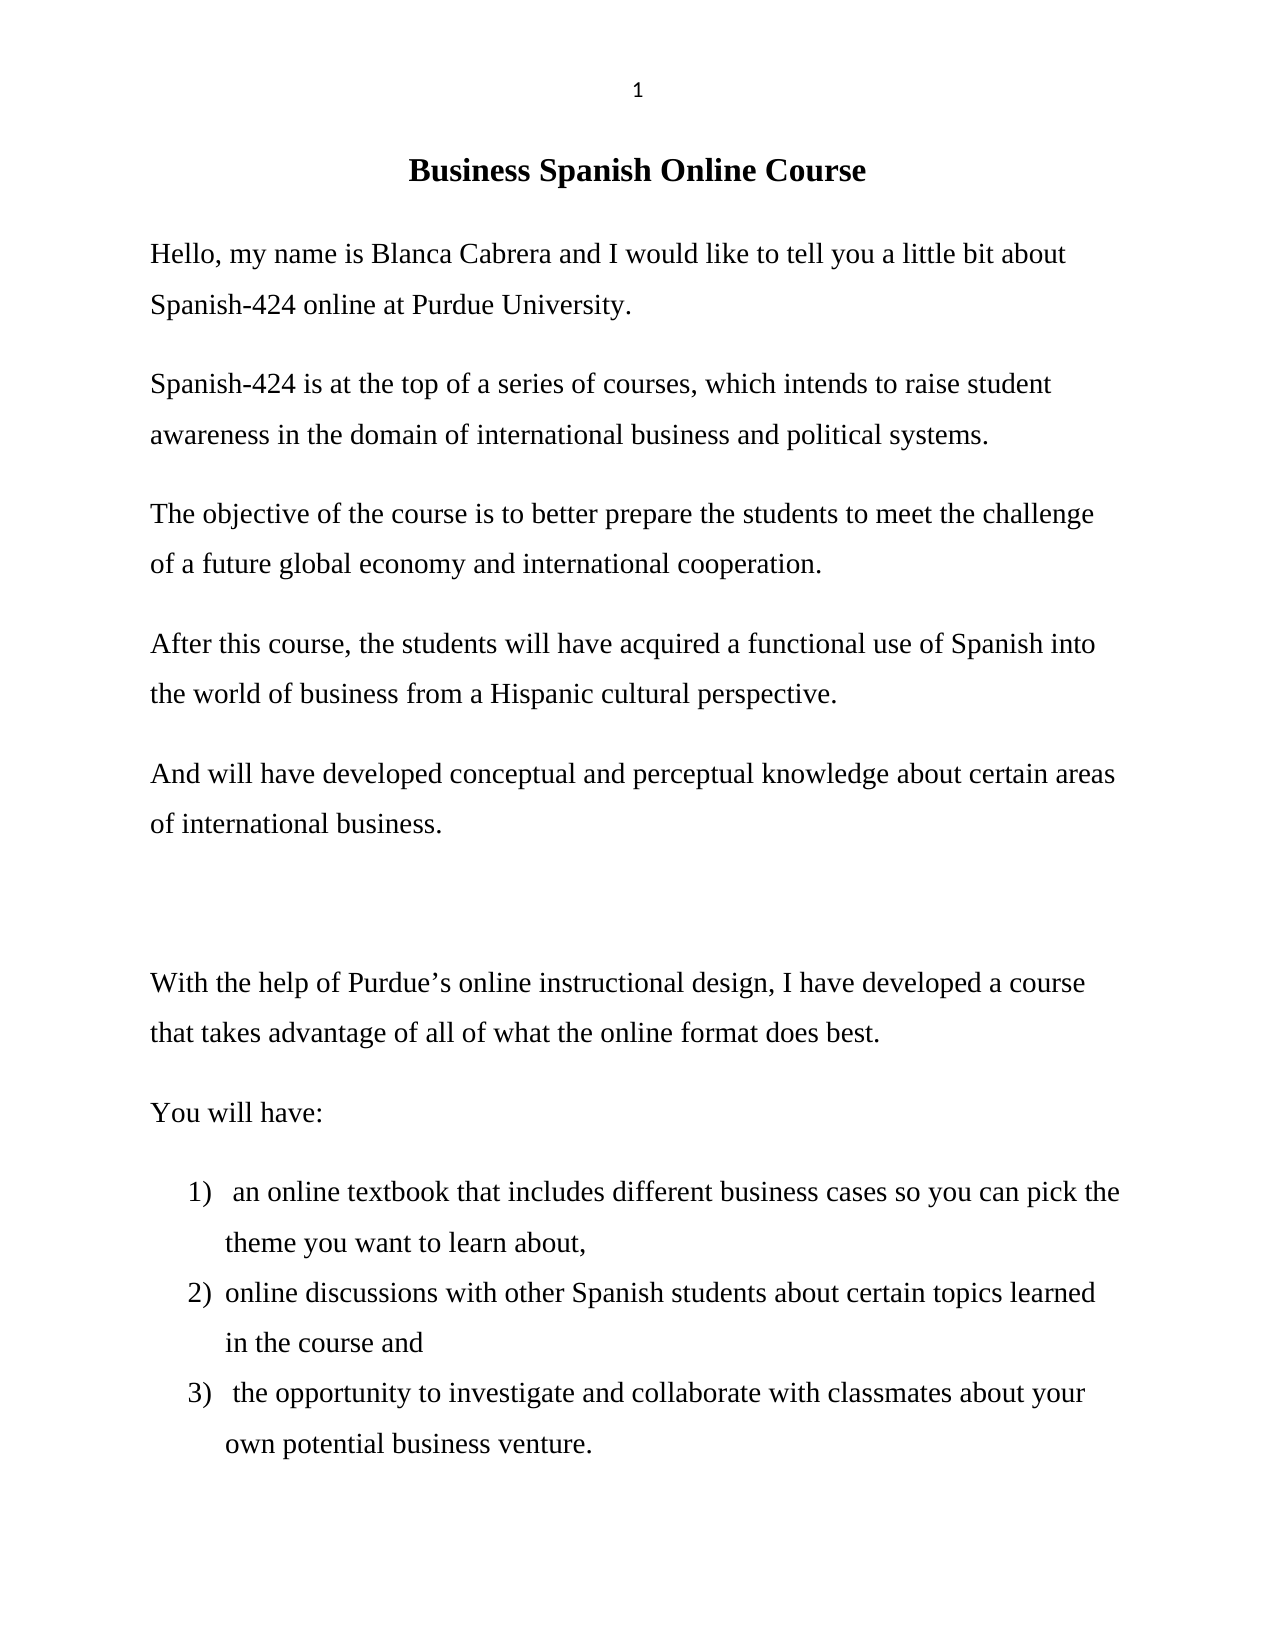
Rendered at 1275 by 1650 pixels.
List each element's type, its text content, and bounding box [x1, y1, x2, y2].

list an online textbook that includes different business cases so you can pick the theme you want to learn about, [187, 1174, 1125, 1258]
text Spanish-424 is at the top of a series of courses, which intends to raise student awareness in the domain of international business and political systems. [150, 366, 1125, 450]
text Hello, my name is Blanca Cabrera and I would like to tell you a little bit about Spanish-424 online at Purdue University. [150, 237, 1125, 321]
text Business Spanish Online Course [150, 150, 1125, 188]
text And will have developed conceptual and perceptual knowledge about certain areas of international business. [150, 756, 1125, 840]
text The objective of the course is to better prepare the students to meet the challenge of a future global economy and international cooperation. [150, 496, 1125, 580]
text You will have: [150, 1095, 1125, 1128]
list online discussions with other Spanish students about certain topics learned in the course and [187, 1275, 1125, 1359]
text After this course, the students will have acquired a functional use of Spanish into the world of business from a Hispanic cultural perspective. [150, 626, 1125, 710]
text With the help of Purdue’s online instructional design, I have developed a course that takes advantage of all of what the online format does best. [150, 965, 1125, 1049]
list the opportunity to investigate and collaborate with classmates about your own potential business venture. [187, 1376, 1125, 1459]
